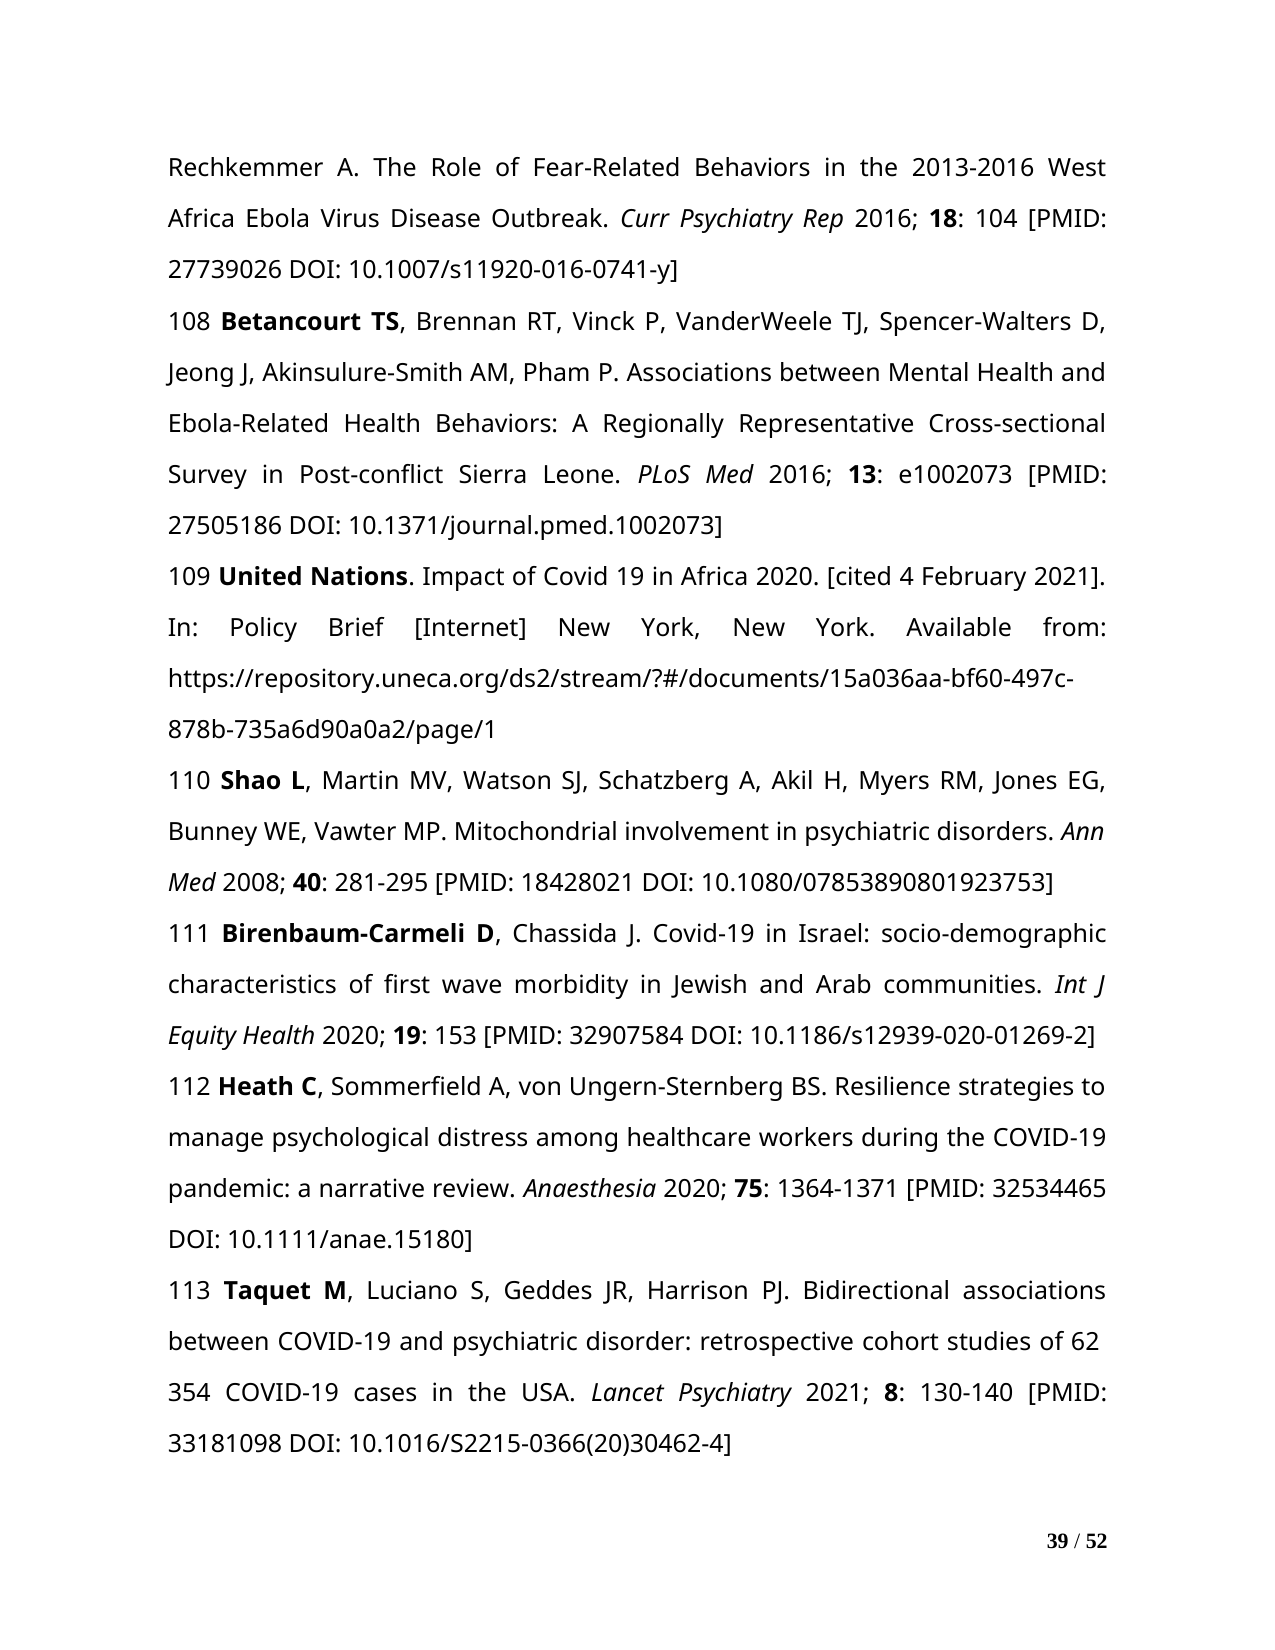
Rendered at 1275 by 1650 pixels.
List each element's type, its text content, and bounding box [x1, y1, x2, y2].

text 113 Taquet M, Luciano S, Geddes JR, Harrison PJ. Bidirectional associations between COVID-19 and psychiatric disorder: retrospective cohort studies of 62 354 COVID-19 cases in the USA. Lancet Psychiatry 2021; 8: 130-140 [PMID: 33181098 DOI: 10.1016/s2215-0366(20)30462-4] [168, 1273, 1107, 1460]
text 112 Heath C, Sommerfield A, von Ungern-Sternberg BS. Resilience strategies to manage psychological distress among healthcare workers during the COVID-19 pandemic: a narrative review. Anaesthesia 2020; 75: 1364-1371 [PMID: 32534465 DOI: 10.1111/anae.15180] [168, 1069, 1107, 1256]
text 108 Betancourt TS, Brennan RT, Vinck P, VanderWeele TJ, Spencer-Walters D, Jeong J, Akinsulure-Smith AM, Pham P. Associations between Mental Health and Ebola-Related Health Behaviors: A Regionally Representative Cross-sectional Survey in Post-conflict Sierra Leone. PLoS Med 2016; 13: e1002073 [PMID: 27505186 DOI: 10.1371/journal.pmed.1002073] [168, 303, 1107, 541]
text 110 Shao L, Martin MV, Watson SJ, Schatzberg A, Akil H, Myers RM, Jones EG, Bunney WE, Vawter MP. Mitochondrial involvement in psychiatric disorders. Ann Med 2008; 40: 281-295 [PMID: 18428021 DOI: 10.1080/07853890801923753] [168, 762, 1107, 899]
text 111 Birenbaum-Carmeli D, Chassida J. Covid-19 in Israel: socio-demographic characteristics of first wave morbidity in Jewish and Arab communities. Int J Equity Health 2020; 19: 153 [PMID: 32907584 DOI: 10.1186/s12939-020-01269-2] [168, 916, 1107, 1052]
text 109 United Nations. Impact of Covid 19 in Africa 2020. [cited 4 February 2021]. In: Policy Brief [Internet] New York, New York. Available from: https://repository.uneca.org/ds2/stream/?#/documents/15a036aa-bf60-497c-878b-735a6d90a0a2/page/1 [168, 558, 1107, 746]
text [168, 150, 1107, 286]
